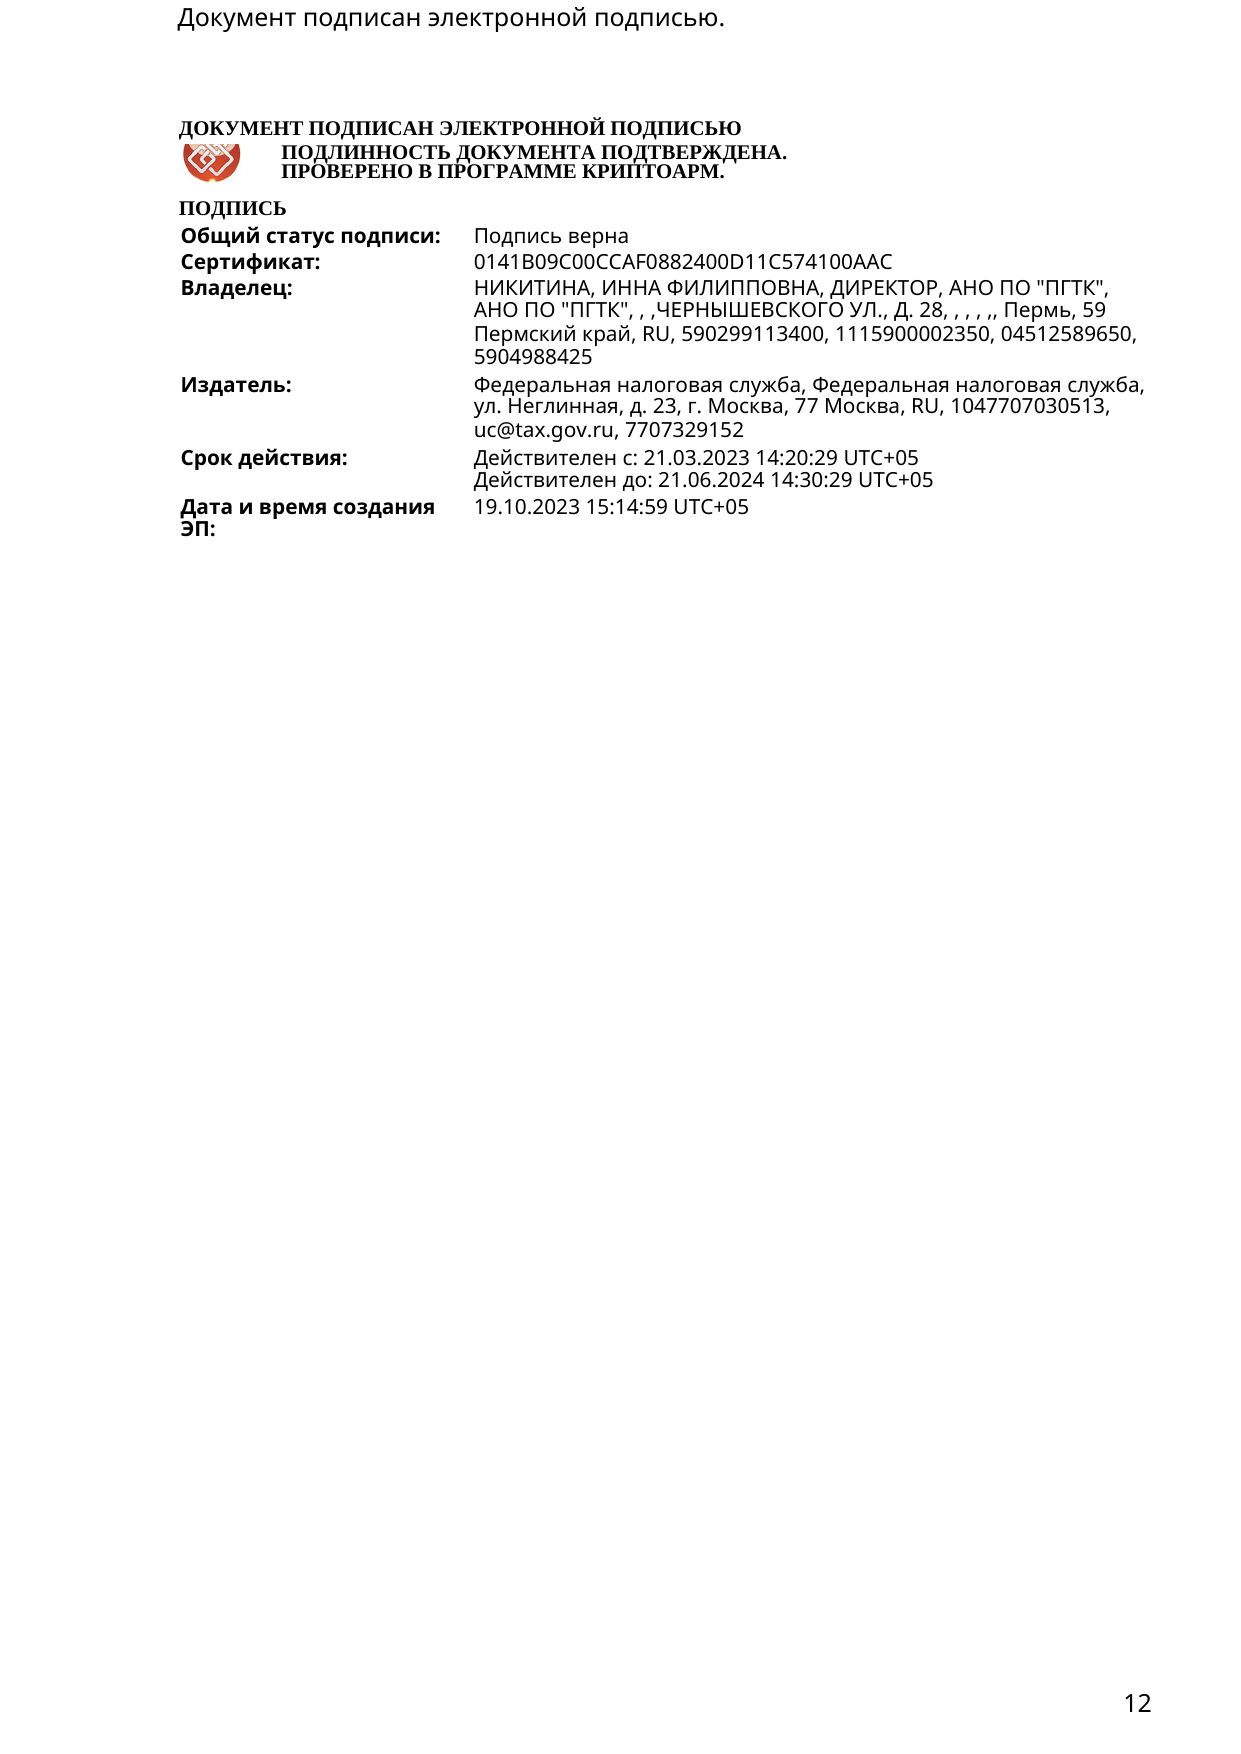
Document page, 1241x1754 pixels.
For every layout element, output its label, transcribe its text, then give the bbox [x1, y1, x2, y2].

table_header ДОКУМЕНТ ПОДПИСАН ЭЛЕКТРОННОЙ ПОДПИСЬЮ [177, 118, 1151, 141]
picture [180, 144, 243, 185]
table_cell [177, 141, 1151, 198]
table_cell ПОДПИСЬ [177, 199, 1151, 221]
table_cell [177, 221, 1151, 546]
